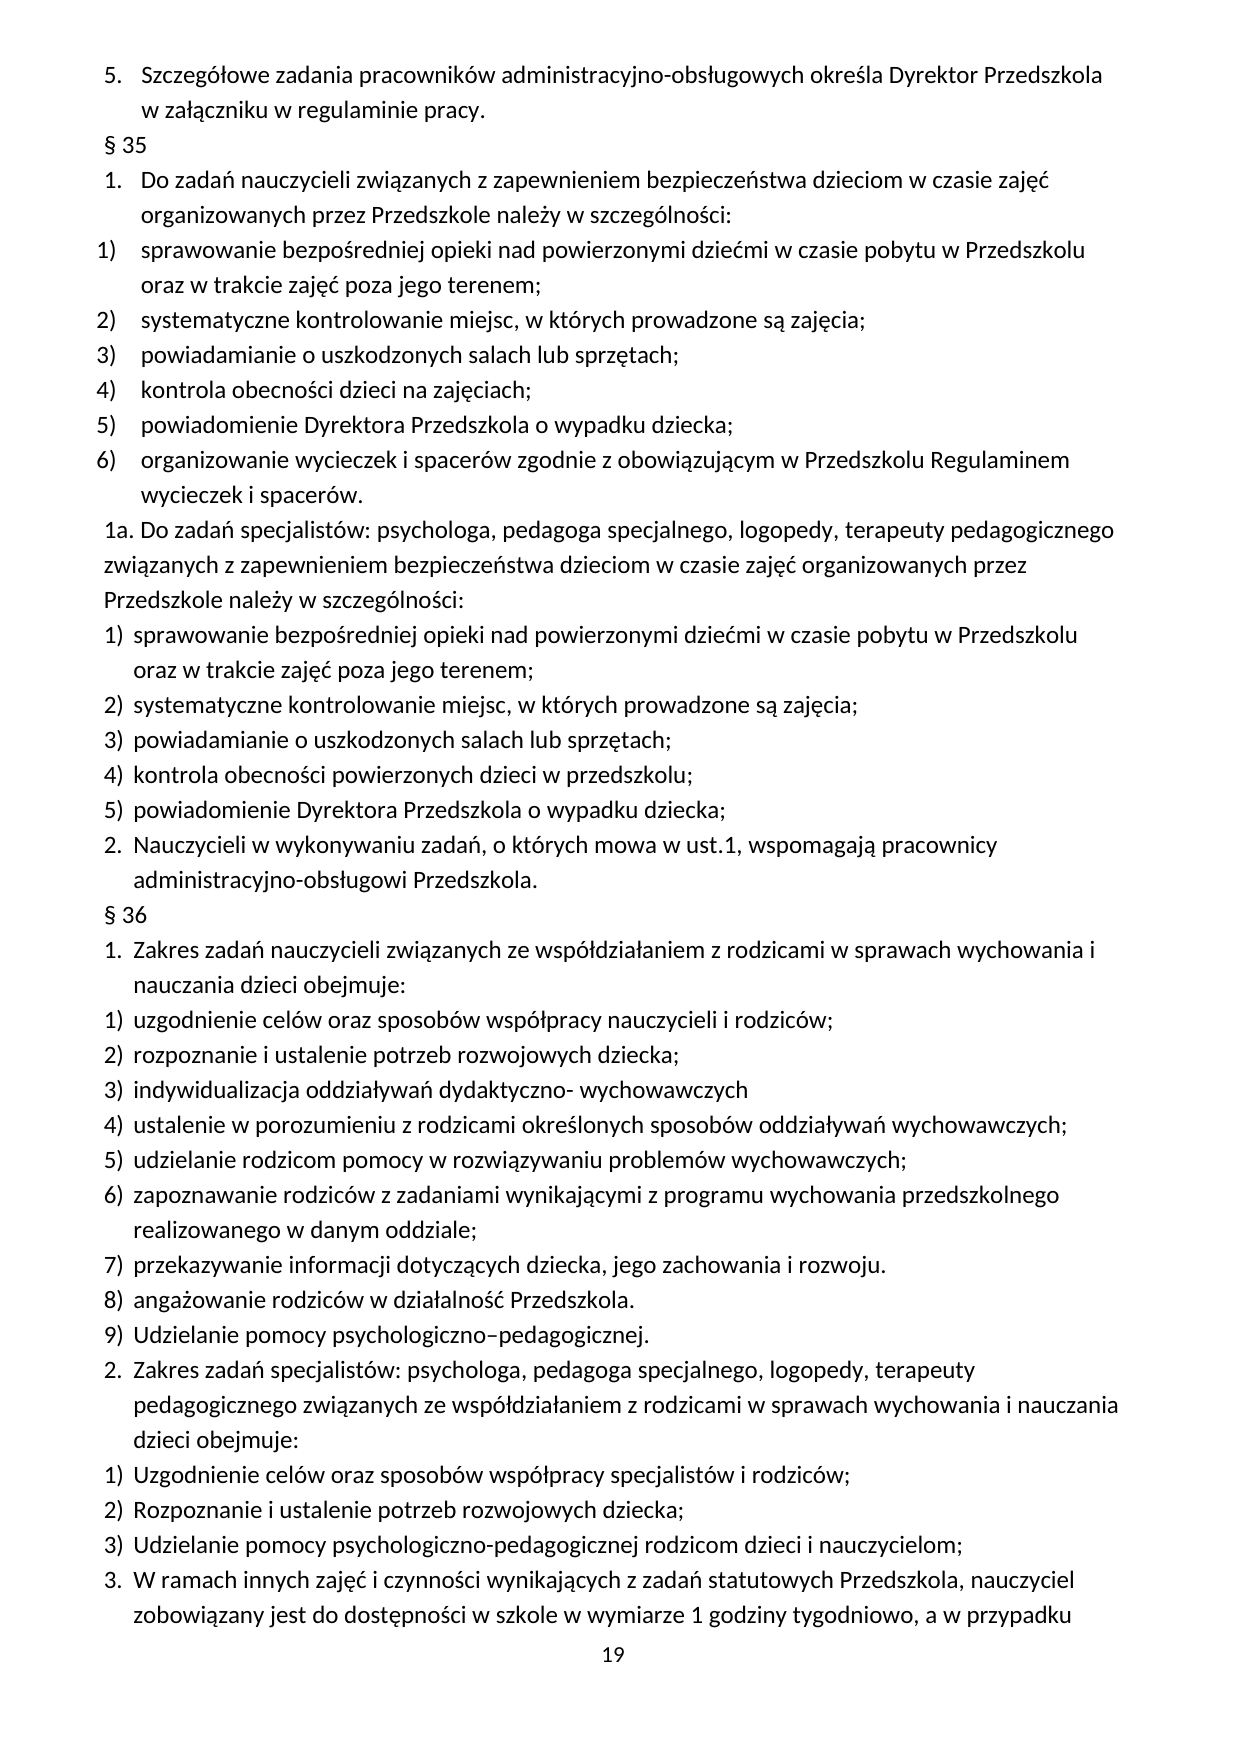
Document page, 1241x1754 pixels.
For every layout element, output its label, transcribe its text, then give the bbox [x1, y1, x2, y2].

list Udzielanie pomocy psychologiczno-pedagogicznej rodzicom dzieci i nauczycielom; [103, 1529, 1122, 1559]
list Zakres zadań nauczycieli związanych ze współdziałaniem z rodzicami w sprawach wychowania i nauczania dzieci obejmuje: [103, 934, 1122, 999]
text § 36 [103, 899, 1122, 929]
list udzielanie rodzicom pomocy w rozwiązywaniu problemów wychowawczych; [103, 1144, 1122, 1174]
text 5) powiadomienie Dyrektora Przedszkola o wypadku dziecka; [103, 794, 1122, 824]
list organizowanie wycieczek i spacerów zgodnie z obowiązującym w Przedszkolu Regulaminem wycieczek i spacerów. [96, 444, 1122, 509]
list zapoznawanie rodziców z zadaniami wynikającymi z programu wychowania przedszkolnego realizowanego w danym oddziale; [103, 1179, 1122, 1244]
list uzgodnienie celów oraz sposobów współpracy nauczycieli i rodziców; [103, 1004, 1122, 1034]
list Udzielanie pomocy psychologiczno–pedagogicznej. [103, 1319, 1122, 1349]
list Do zadań nauczycieli związanych z zapewnieniem bezpieczeństwa dzieciom w czasie zajęć organizowanych przez Przedszkole należy w szczególności: [103, 164, 1122, 229]
list przekazywanie informacji dotyczących dziecka, jego zachowania i rozwoju. [103, 1249, 1122, 1279]
list Szczegółowe zadania pracowników administracyjno-obsługowych określa Dyrektor Przedszkola w załączniku w regulaminie pracy. [103, 59, 1122, 124]
list powiadamianie o uszkodzonych salach lub sprzętach; [96, 339, 1122, 369]
text 4) kontrola obecności powierzonych dzieci w przedszkolu; [103, 759, 1122, 789]
list Nauczycieli w wykonywaniu zadań, o których mowa w ust.1, wspomagają pracownicy administracyjno-obsługowi Przedszkola. [103, 829, 1122, 894]
list sprawowanie bezpośredniej opieki nad powierzonymi dziećmi w czasie pobytu w Przedszkolu oraz w trakcie zajęć poza jego terenem; [96, 234, 1122, 299]
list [103, 1564, 1122, 1629]
list Zakres zadań specjalistów: psychologa, pedagoga specjalnego, logopedy, terapeuty pedagogicznego związanych ze współdziałaniem z rodzicami w sprawach wychowania i nauczania dzieci obejmuje: [103, 1354, 1122, 1454]
list powiadomienie Dyrektora Przedszkola o wypadku dziecka; [96, 409, 1122, 439]
list indywidualizacja oddziaływań dydaktyczno- wychowawczych [103, 1074, 1122, 1104]
list angażowanie rodziców w działalność Przedszkola. [103, 1284, 1122, 1314]
list systematyczne kontrolowanie miejsc, w których prowadzone są zajęcia; [96, 304, 1122, 334]
list rozpoznanie i ustalenie potrzeb rozwojowych dziecka; [103, 1039, 1122, 1069]
text § 35 [103, 129, 1122, 159]
text 1) sprawowanie bezpośredniej opieki nad powierzonymi dziećmi w czasie pobytu w Przedszkolu oraz w trakcie zajęć poza jego terenem; [103, 619, 1122, 684]
text 2) systematyczne kontrolowanie miejsc, w których prowadzone są zajęcia; [103, 689, 1122, 719]
list ustalenie w porozumieniu z rodzicami określonych sposobów oddziaływań wychowawczych; [103, 1109, 1122, 1139]
list Rozpoznanie i ustalenie potrzeb rozwojowych dziecka; [103, 1494, 1122, 1524]
list kontrola obecności dzieci na zajęciach; [96, 374, 1122, 404]
text 1a. Do zadań specjalistów: psychologa, pedagoga specjalnego, logopedy, terapeuty pedagogicznego związanych z zapewnieniem bezpieczeństwa dzieciom w czasie zajęć organizowanych przez Przedszkole należy w szczególności: [103, 514, 1122, 614]
text 3) powiadamianie o uszkodzonych salach lub sprzętach; [103, 724, 1122, 754]
list Uzgodnienie celów oraz sposobów współpracy specjalistów i rodziców; [103, 1459, 1122, 1489]
